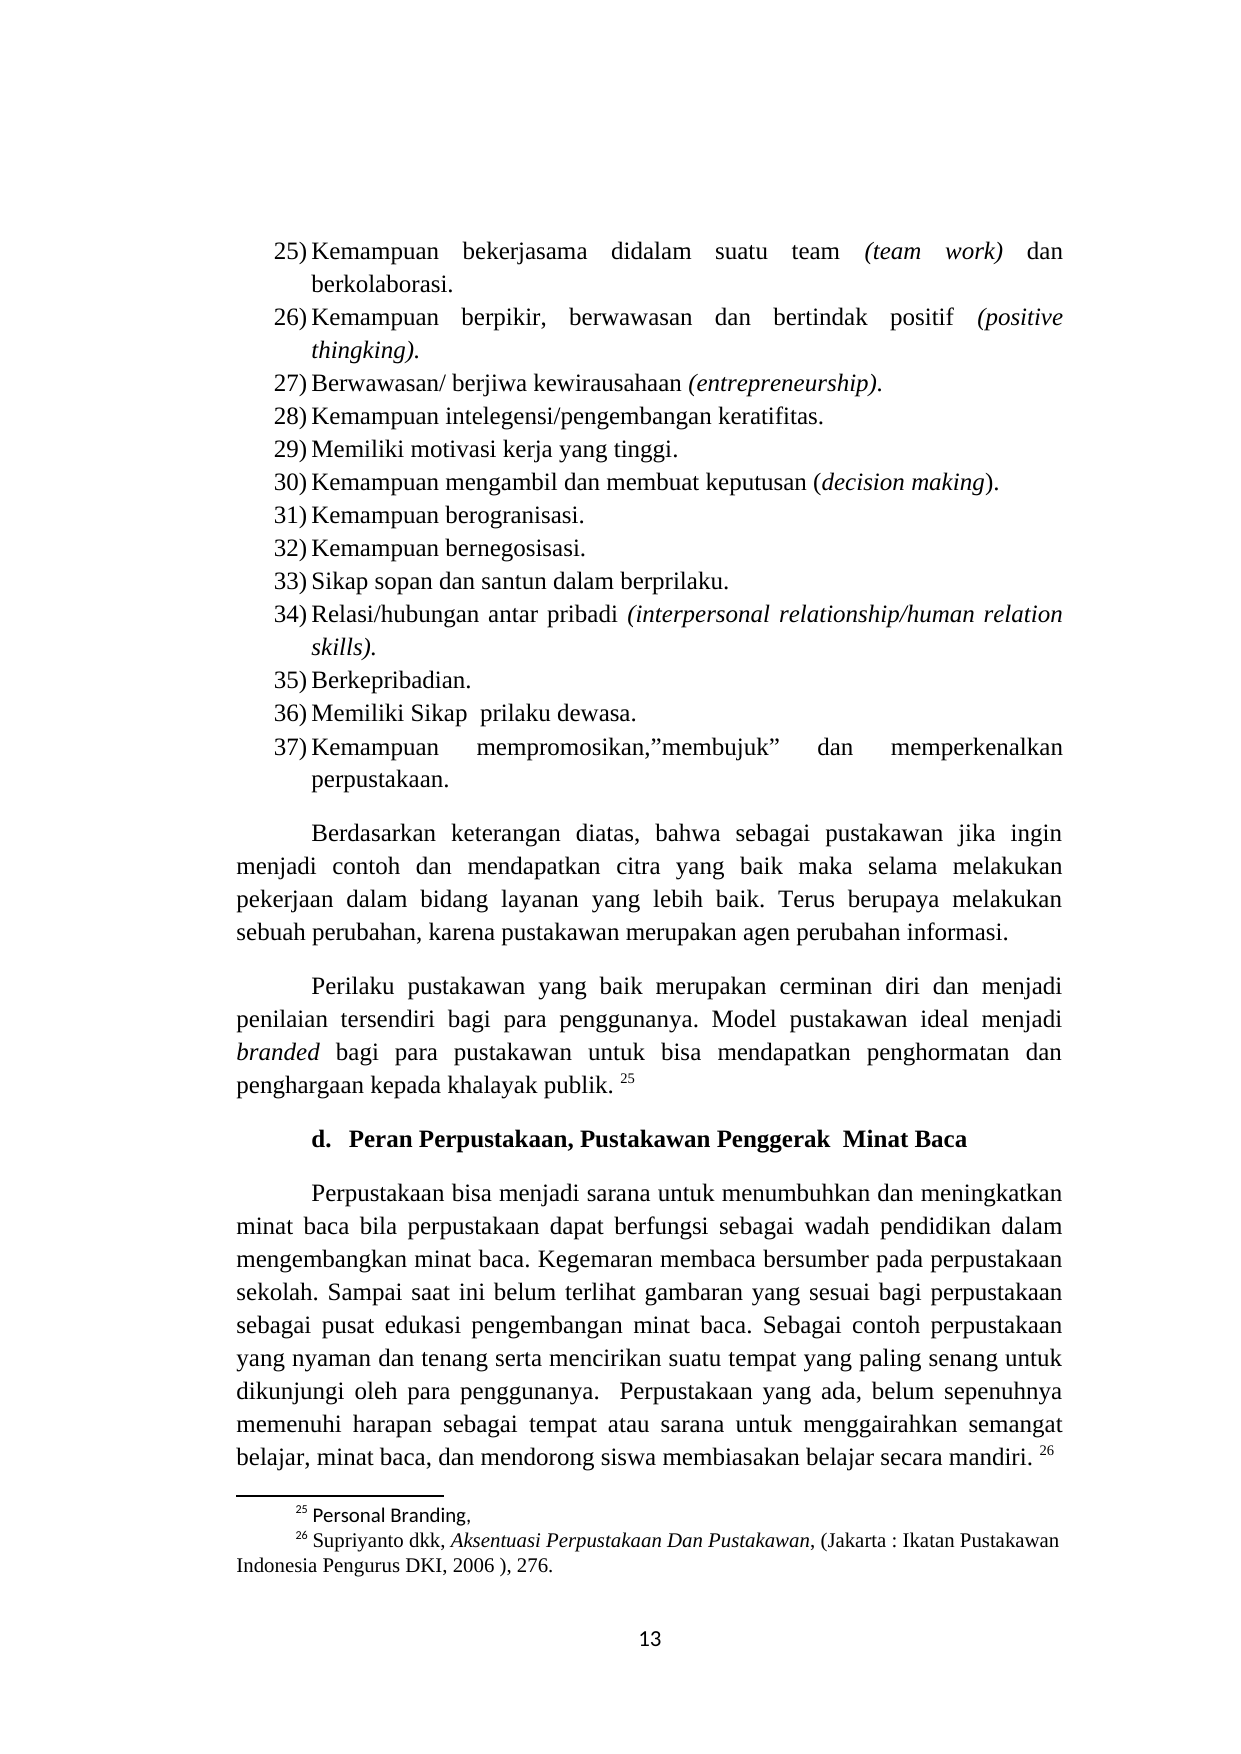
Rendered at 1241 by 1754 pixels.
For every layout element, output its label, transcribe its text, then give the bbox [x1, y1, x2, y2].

list Berwawasan/ berjiwa kewirausahaan (entrepreneurship). [274, 368, 1063, 397]
list Kemampuan bernegosisasi. [274, 533, 1063, 562]
list Memiliki motivasi kerja yang tinggi. [274, 434, 1063, 463]
list Memiliki Sikap prilaku dewasa. [274, 698, 1063, 727]
text Perilaku pustakawan yang baik merupakan cerminan diri dan menjadi penilaian tersendiri bagi para penggunanya. Model pustakawan ideal menjadi branded bagi para pustakawan untuk bisa mendapatkan penghormatan dan penghargaan kepada khalayak publik. [236, 971, 1063, 1099]
list Kemampuan berogranisasi. [274, 500, 1063, 529]
list Kemampuan mempromosikan,”membujuk” dan memperkenalkan perpustakaan. [274, 732, 1063, 793]
list Kemampuan mengambil dan membuat keputusan (decision making). [274, 467, 1063, 496]
list Sikap sopan dan santun dalam berprilaku. [274, 566, 1063, 595]
list Berkepribadian. [274, 666, 1063, 694]
list Kemampuan berpikir, berwawasan dan bertindak positif (positive thingking). [274, 302, 1063, 364]
list Relasi/hubungan antar pribadi (interpersonal relationship/human relation skills). [274, 599, 1063, 661]
list Kemampuan bekerjasama didalam suatu team (team work) dan berkolaborasi. [274, 236, 1063, 298]
list Kemampuan intelegensi/pengembangan keratifitas. [274, 401, 1063, 430]
list Peran Perpustakaan, Pustakawan Penggerak Minat Baca [311, 1124, 1063, 1153]
text Berdasarkan keterangan diatas, bahwa sebagai pustakawan jika ingin menjadi contoh dan mendapatkan citra yang baik maka selama melakukan pekerjaan dalam bidang layanan yang lebih baik. Terus berupaya melakukan sebuah perubahan, karena pustakawan merupakan agen perubahan informasi. [236, 818, 1063, 946]
text Perpustakaan bisa menjadi sarana untuk menumbuhkan dan meningkatkan minat baca bila perpustakaan dapat berfungsi sebagai wadah pendidikan dalam mengembangkan minat baca. Kegemaran membaca bersumber pada perpustakaan sekolah. Sampai saat ini belum terlihat gambaran yang sesuai bagi perpustakaan sebagai pusat edukasi pengembangan minat baca. Sebagai contoh perpustakaan yang nyaman dan tenang serta mencirikan suatu tempat yang paling senang untuk dikunjungi oleh para penggunanya. Perpustakaan yang ada, belum sepenuhnya memenuhi harapan sebagai tempat atau sarana untuk menggairahkan semangat belajar, minat baca, dan mendorong siswa membiasakan belajar secara mandiri. [236, 1178, 1063, 1471]
